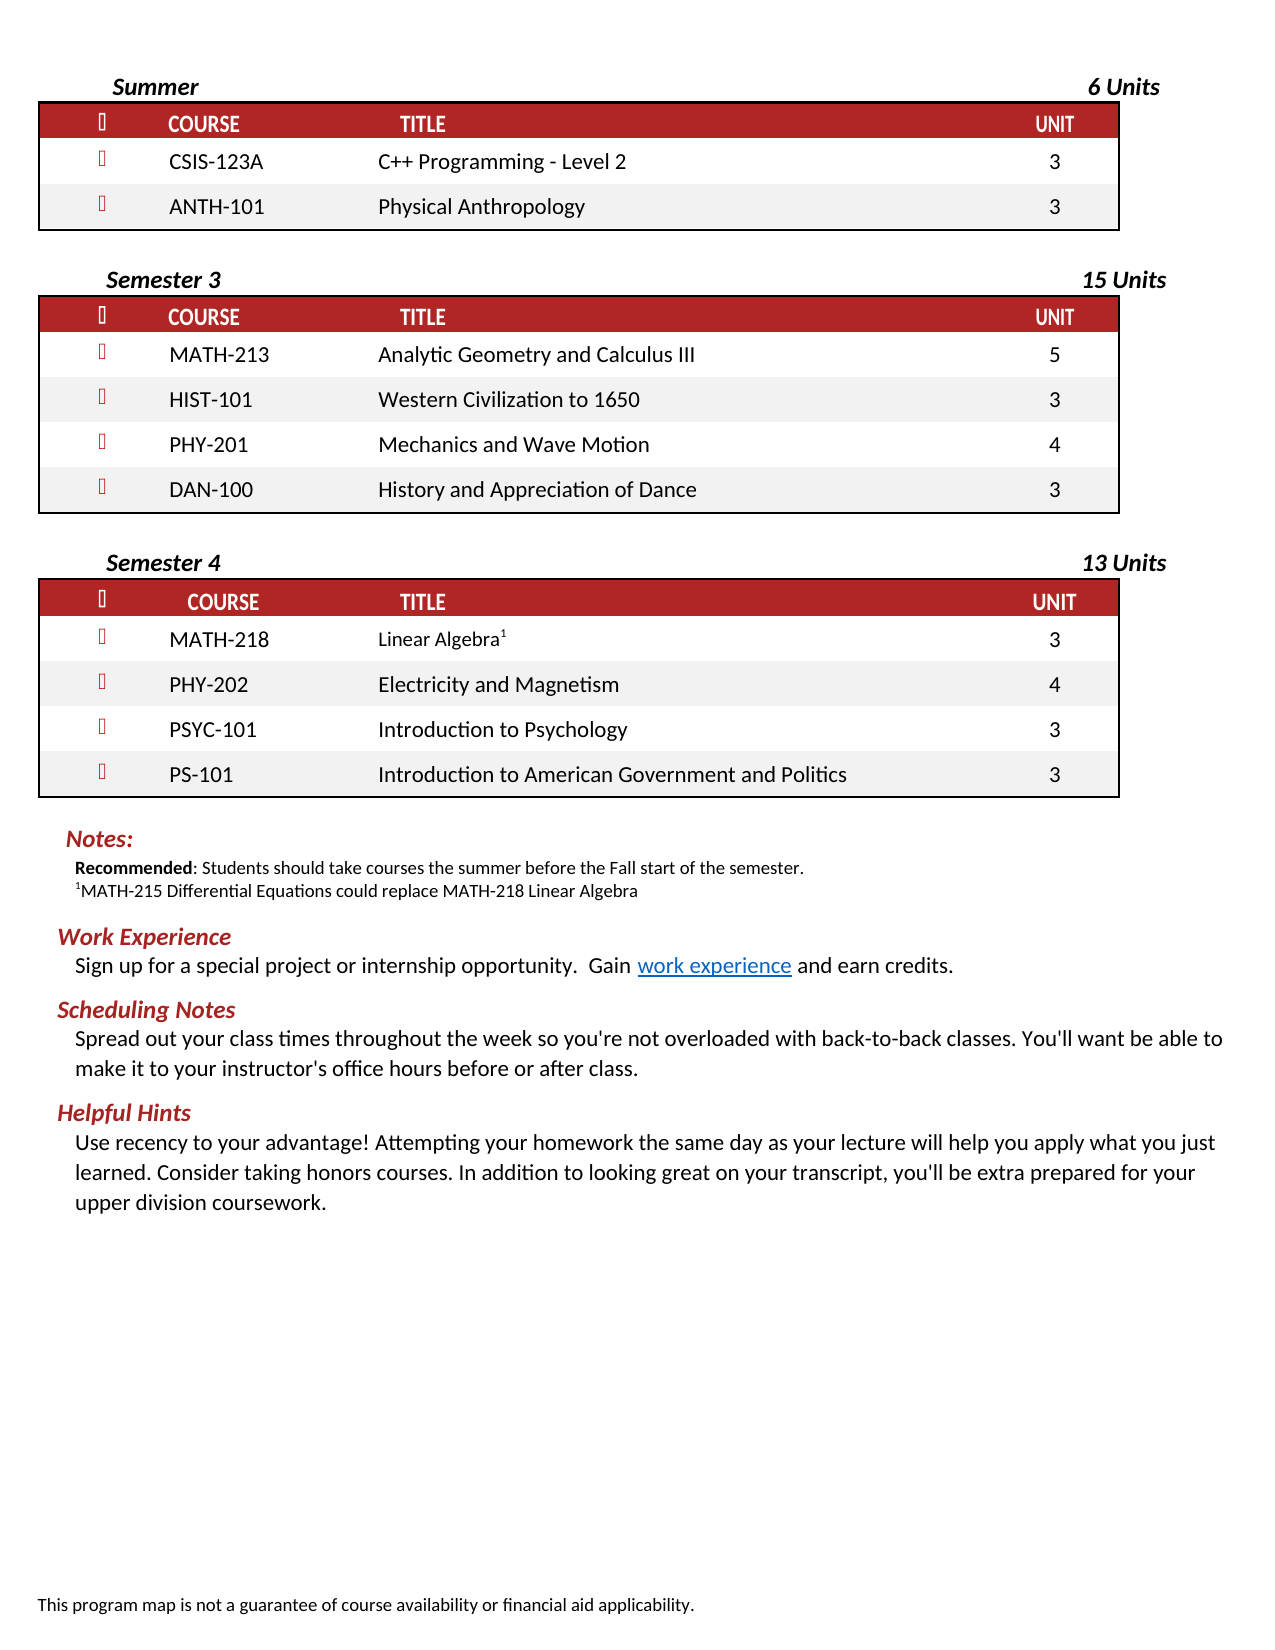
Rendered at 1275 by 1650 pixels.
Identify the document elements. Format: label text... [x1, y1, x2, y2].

table_cell 4 [981, 422, 1118, 467]
table_cell [40, 616, 157, 661]
table_cell Mechanics and Wave Motion [369, 422, 981, 467]
table_cell MATH-213 [157, 332, 369, 377]
table_cell [40, 467, 157, 512]
table_cell 3 [981, 751, 1118, 796]
table_cell Physical Anthropology [369, 184, 981, 228]
table_cell [40, 661, 157, 706]
table_cell [40, 184, 157, 228]
subtitle Scheduling Notes [57, 994, 1237, 1024]
table_cell [40, 751, 157, 796]
table_cell [40, 706, 157, 751]
text Notes: [66, 823, 1237, 854]
table_cell PHY-201 [157, 422, 369, 467]
table_cell Linear Algebra1 [369, 616, 981, 661]
text Summer 6 Units [37, 71, 1237, 101]
table_cell 3 [981, 706, 1118, 751]
table_cell Western Civilization to 1650 [369, 377, 981, 422]
subtitle Work Experience [57, 921, 1237, 951]
table_header COURSE [157, 580, 369, 616]
table_cell HIST-101 [157, 377, 369, 422]
subtitle Recommended: Students should take courses the summer before the Fall start of the semester. [75, 856, 1237, 879]
table_cell Analytic Geometry and Calculus III [369, 332, 981, 377]
table_header UNIT [981, 580, 1118, 616]
subtitle Helpful Hints [57, 1097, 1237, 1128]
table_cell 5 [981, 332, 1118, 377]
table_cell 3 [981, 377, 1118, 422]
table_header UNIT [981, 297, 1118, 332]
table_header TITLE [369, 580, 981, 616]
table_cell Electricity and Magnetism [369, 661, 981, 706]
text 1MATH-215 Differential Equations could replace MATH-218 Linear Algebra [75, 879, 1237, 902]
table_cell History and Appreciation of Dance [369, 467, 981, 512]
table_cell DAN-100 [157, 467, 369, 512]
table_cell PSYC-101 [157, 706, 369, 751]
table_cell 3 [981, 184, 1118, 228]
table_header TITLE [369, 297, 981, 332]
table_header [40, 580, 157, 616]
text Spread out your class times throughout the week so you're not overloaded with back-to-back classes. You'll want be able to make it to your instructor's office hours before or after class. [75, 1024, 1237, 1083]
table_cell 4 [981, 661, 1118, 706]
table_cell C++ Programming - Level 2 [369, 139, 981, 183]
table_cell Introduction to Psychology [369, 706, 981, 751]
table_cell CSIS-123A [157, 139, 369, 183]
table_cell Introduction to American Government and Politics [369, 751, 981, 796]
table_cell [40, 139, 157, 183]
table_cell ANTH-101 [157, 184, 369, 228]
text Semester 3 15 Units [37, 264, 1237, 294]
table_cell [40, 422, 157, 467]
text Semester 4 13 Units [37, 547, 1237, 578]
table_cell MATH-218 [157, 616, 369, 661]
text Sign up for a special project or internship opportunity. Gain work experience and earn credits. [75, 951, 1237, 979]
table_cell 3 [981, 616, 1118, 661]
table_cell 3 [981, 139, 1118, 183]
table_header [40, 104, 157, 138]
table_header COURSE [157, 104, 369, 138]
table_cell [40, 332, 157, 377]
table_cell [40, 377, 157, 422]
table_header COURSE [157, 297, 369, 332]
table_cell 3 [981, 467, 1118, 512]
table_header [40, 297, 157, 332]
text Use recency to your advantage! Attempting your homework the same day as your lecture will help you apply what you just learned. Consider taking honors courses. In addition to looking great on your transcript, you'll be extra prepared for your upper division coursework. [75, 1128, 1237, 1216]
table_header TITLE [369, 104, 981, 138]
table_header UNIT [981, 104, 1118, 138]
table_cell PHY-202 [157, 661, 369, 706]
table_cell PS-101 [157, 751, 369, 796]
